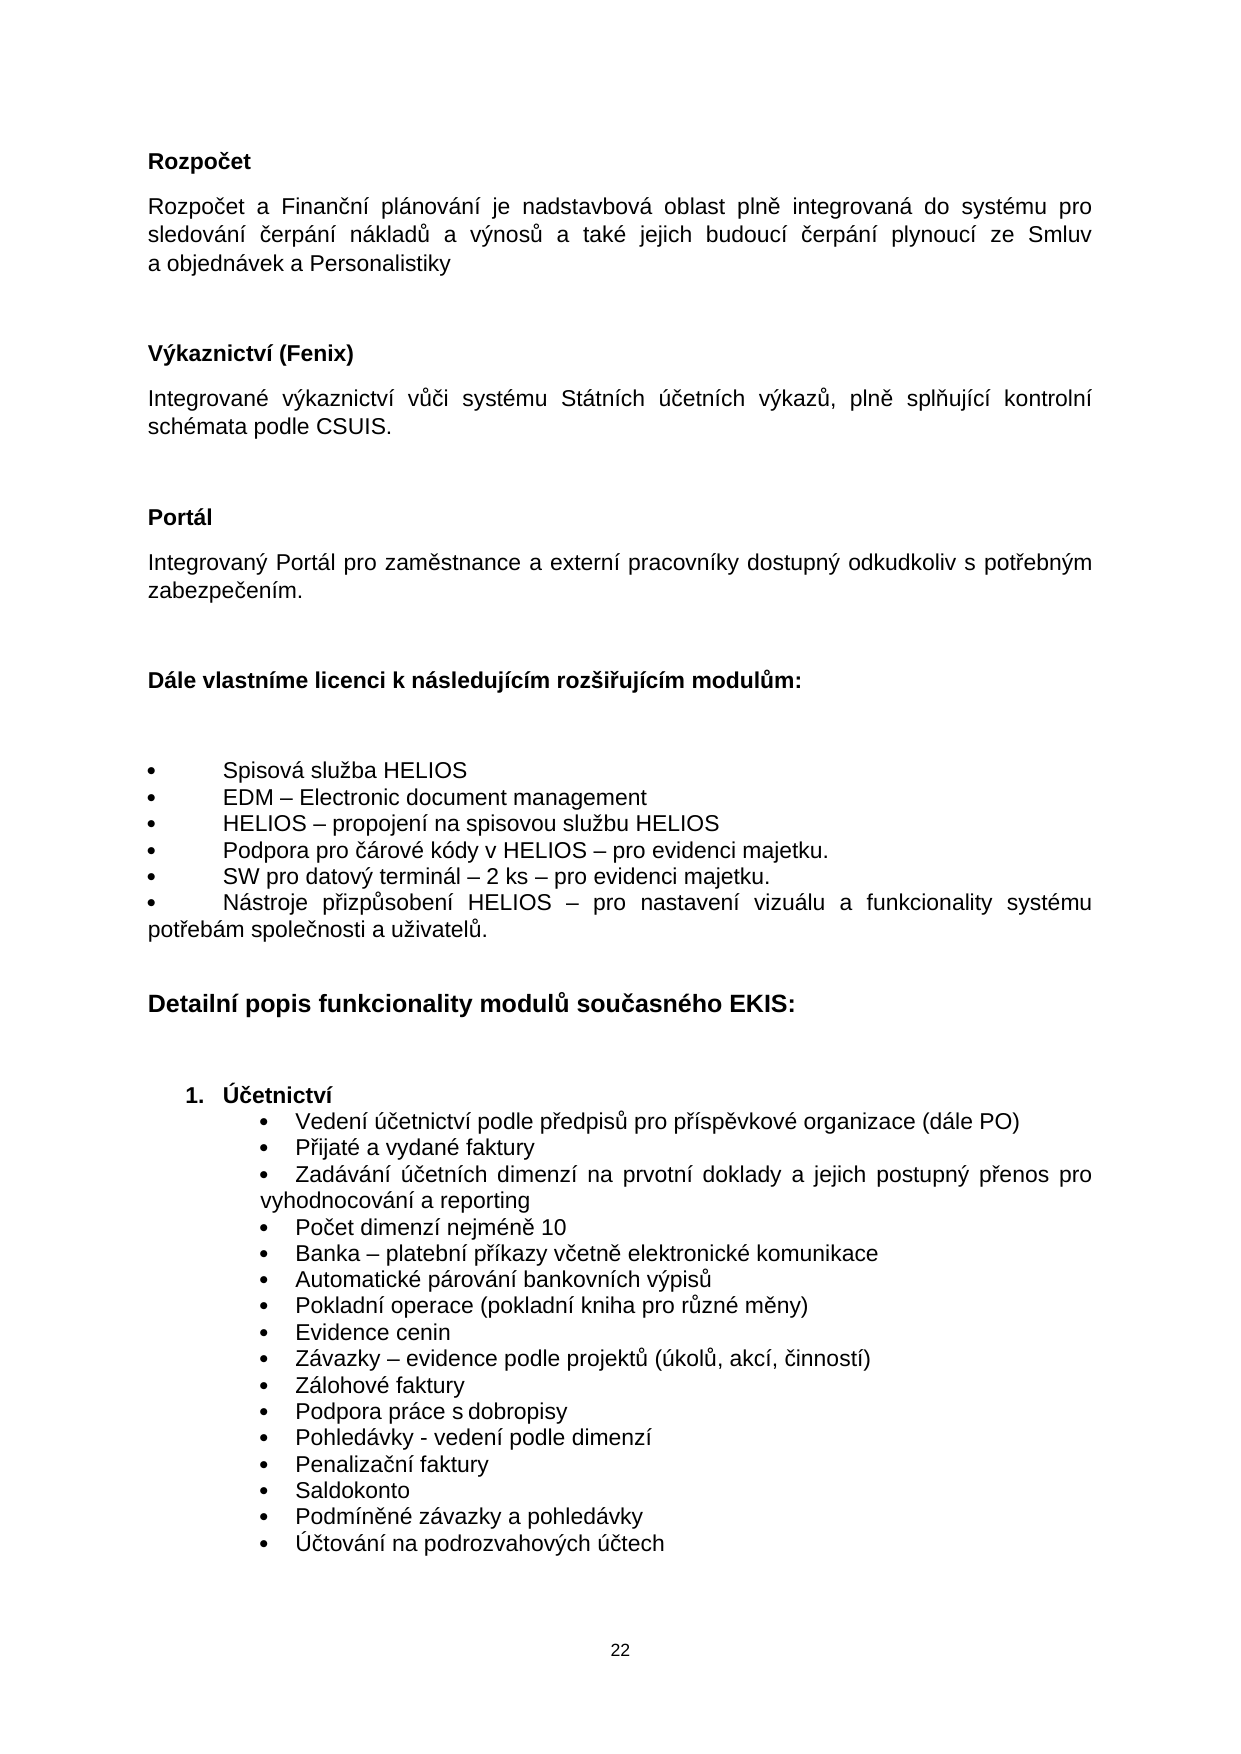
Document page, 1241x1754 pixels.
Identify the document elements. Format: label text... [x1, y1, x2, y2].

list Zadávání účetních dimenzí na prvotní doklady a jejich postupný přenos pro vyhodnocování a reporting [260, 1161, 1093, 1213]
list Spisová služba HELIOS [148, 757, 1093, 784]
list Zálohové faktury [260, 1372, 1093, 1398]
text Rozpočet a Finanční plánování je nadstavbová oblast plně integrovaná do systému pro sledování čerpání nákladů a výnosů a také jejich budoucí čerpání plynoucí ze Smluv a objednávek a Personalistiky [148, 193, 1093, 276]
list Počet dimenzí nejméně 10 [260, 1213, 1093, 1240]
list Evidence cenin [260, 1319, 1093, 1345]
list Podpora práce s dobropisy [260, 1398, 1093, 1424]
text Integrovaný Portál pro zaměstnance a externí pracovníky dostupný odkudkoliv s potřebným zabezpečením. [148, 549, 1093, 603]
list Pohledávky - vedení podle dimenzí [260, 1424, 1093, 1451]
list Penalizační faktury [260, 1451, 1093, 1477]
list Přijaté a vydané faktury [260, 1134, 1093, 1161]
list Účtování na podrozvahových účtech [260, 1530, 1093, 1556]
list Podmíněné závazky a pohledávky [260, 1503, 1093, 1530]
text Rozpočet [148, 148, 1093, 174]
text Integrované výkaznictví vůči systému Státních účetních výkazů, plně splňující kontrolní schémata podle CSUIS. [148, 385, 1093, 440]
list Saldokonto [260, 1477, 1093, 1503]
list EDM – Electronic document management [148, 784, 1093, 810]
text Portál [148, 503, 1093, 530]
list HELIOS – propojení na spisovou službu HELIOS [148, 810, 1093, 837]
list Pokladní operace (pokladní kniha pro různé měny) [260, 1292, 1093, 1319]
list Závazky – evidence podle projektů (úkolů, akcí, činností) [260, 1345, 1093, 1372]
list SW pro datový terminál – 2 ks – pro evidenci majetku. [148, 863, 1093, 889]
list Vedení účetnictví podle předpisů pro příspěvkové organizace (dále PO) [260, 1108, 1093, 1134]
list Automatické párování bankovních výpisů [260, 1266, 1093, 1292]
list Nástroje přizpůsobení HELIOS – pro nastavení vizuálu a funkcionality systému potřebám společnosti a uživatelů. [148, 889, 1093, 942]
text Dále vlastníme licenci k následujícím rozšiřujícím modulům: [148, 667, 1093, 694]
list Banka – platební příkazy včetně elektronické komunikace [260, 1240, 1093, 1266]
text Výkaznictví (Fenix) [148, 340, 1093, 366]
text Detailní popis funkcionality modulů současného EKIS: [148, 989, 1093, 1018]
list Účetnictví [185, 1082, 1093, 1108]
list Podpora pro čárové kódy v HELIOS – pro evidenci majetku. [148, 837, 1093, 863]
